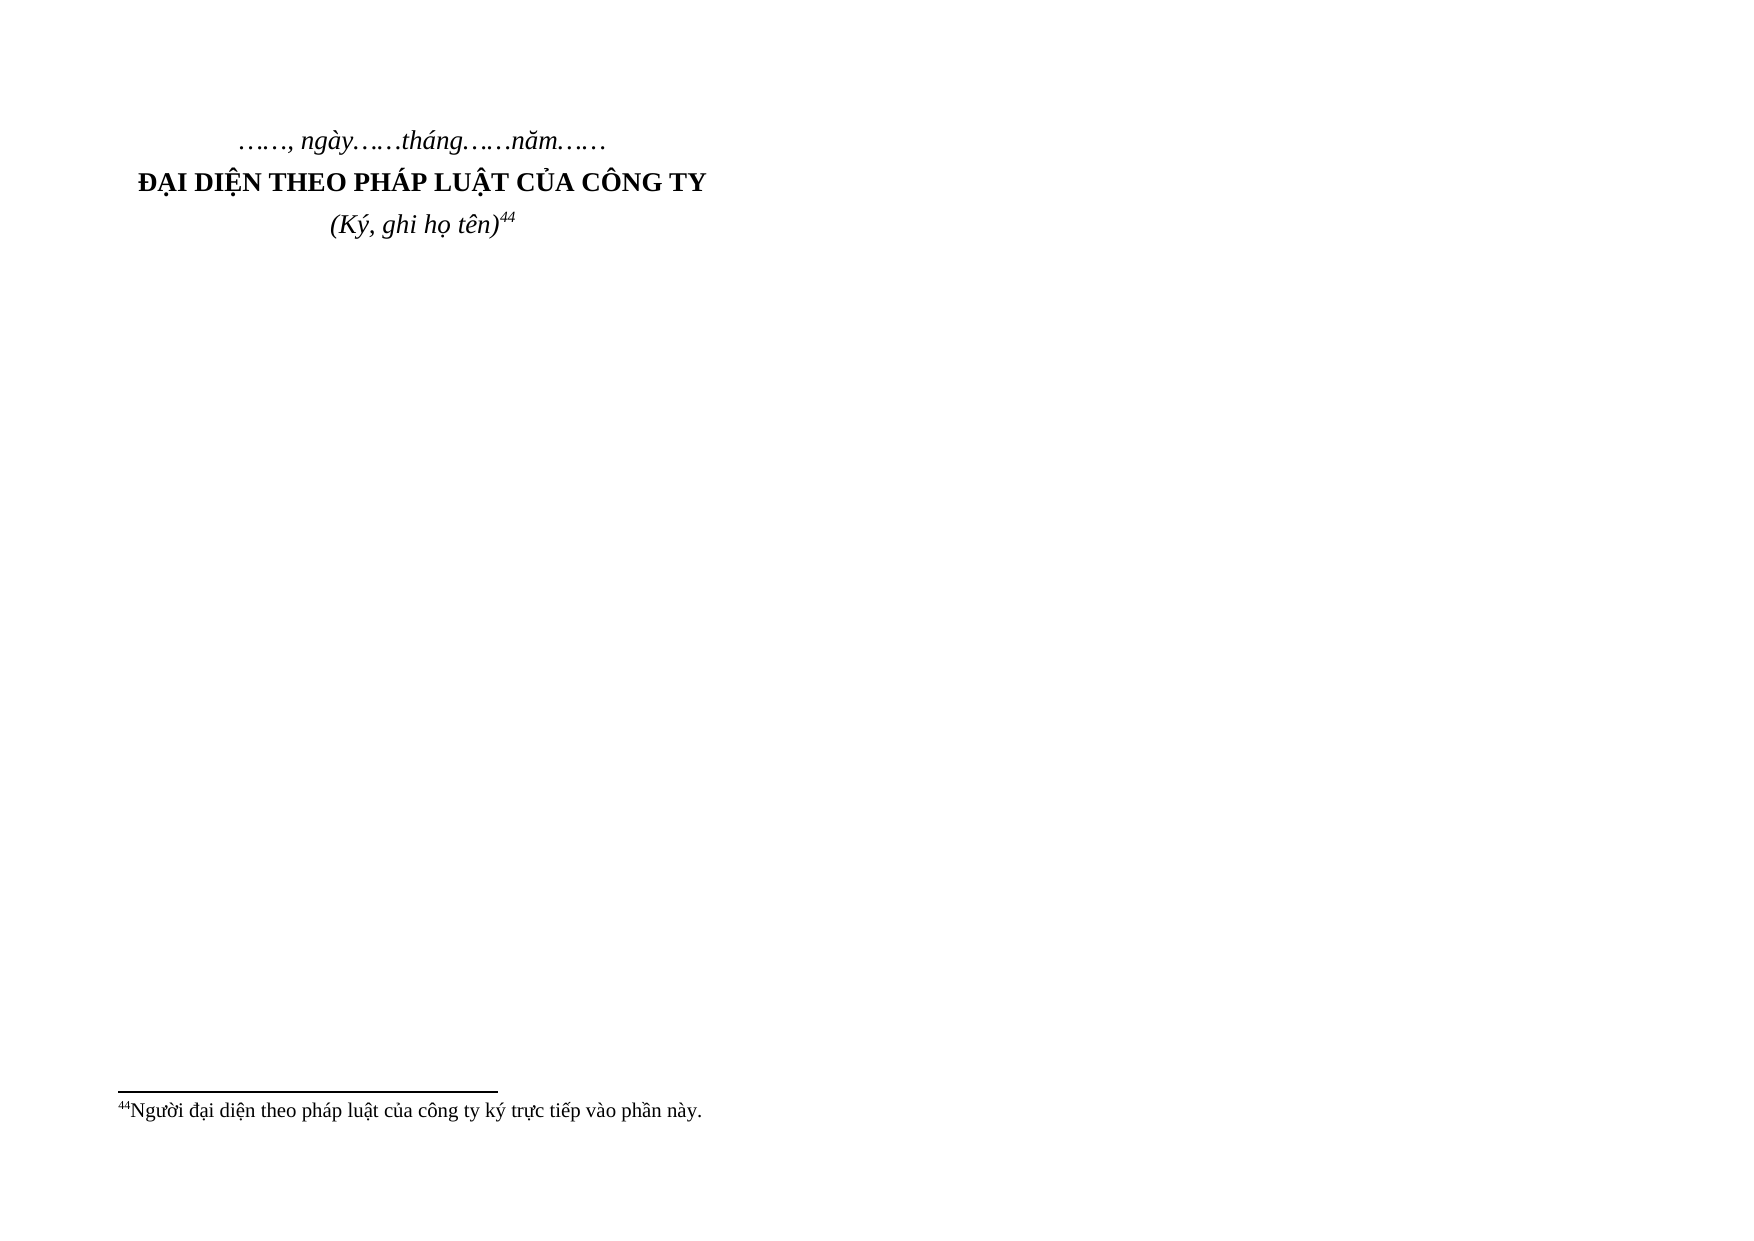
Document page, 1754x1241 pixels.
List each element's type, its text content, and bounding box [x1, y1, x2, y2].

table_header ……, ngày……tháng……năm…… ĐẠI DIỆN THEO PHÁP LUẬT CỦA CÔNG TY (Ký, ghi họ tên)4 [118, 118, 727, 250]
